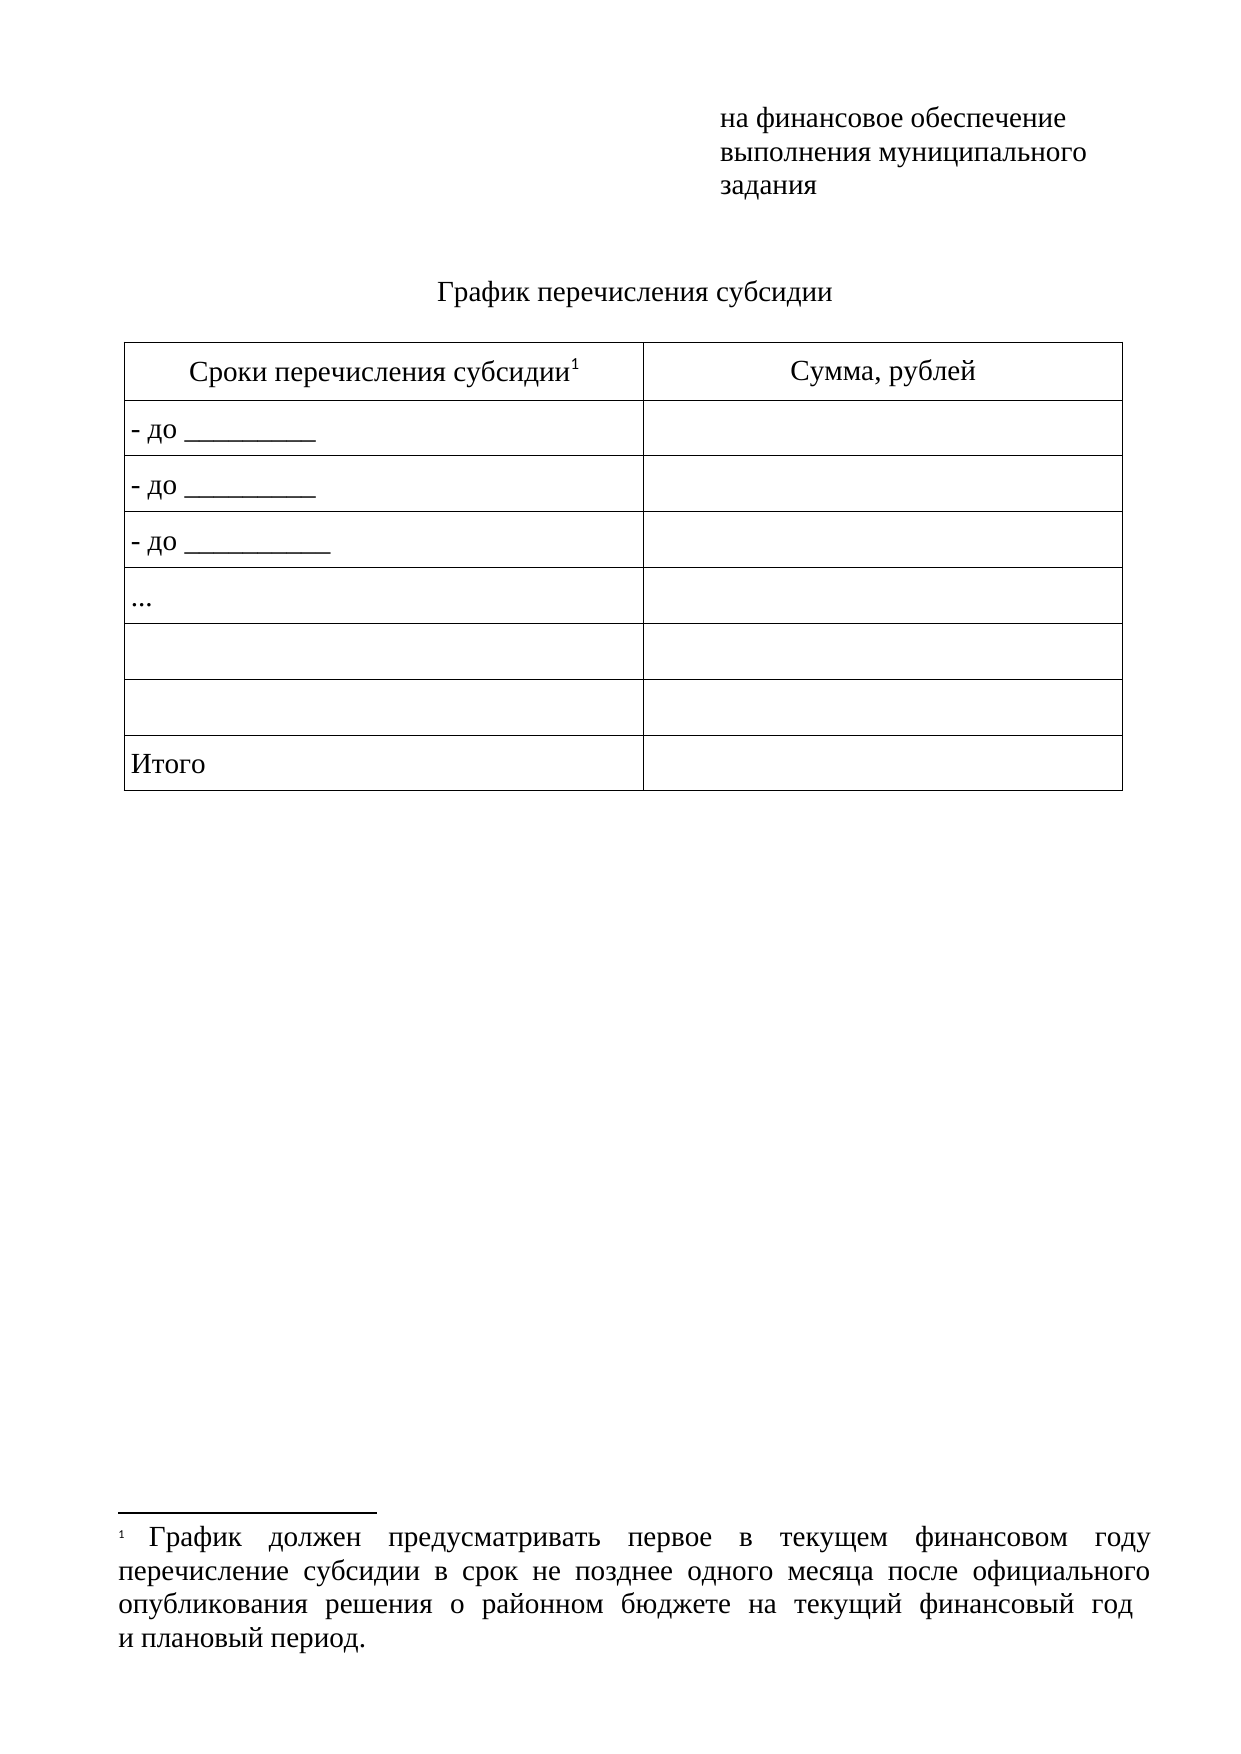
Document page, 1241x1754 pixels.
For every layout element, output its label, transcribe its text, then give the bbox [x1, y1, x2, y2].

table_header Сроки перечисления субсидии [125, 343, 643, 399]
table_header Сумма, рублей [644, 343, 1122, 399]
table_cell [125, 624, 643, 679]
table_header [709, 100, 1122, 207]
text График перечисления субсидии [118, 274, 1152, 308]
table_cell ... [125, 568, 643, 623]
table_cell [644, 456, 1122, 511]
table_cell [644, 680, 1122, 734]
table_cell - до _________ [125, 401, 643, 455]
table_cell [644, 568, 1122, 623]
table_cell - до _________ [125, 456, 643, 511]
table_cell [644, 736, 1122, 790]
table_cell - до __________ [125, 512, 643, 567]
table_cell [644, 512, 1122, 567]
table_cell [125, 680, 643, 734]
table_cell Итого [125, 736, 643, 790]
table_cell [644, 401, 1122, 455]
table_cell [644, 624, 1122, 679]
